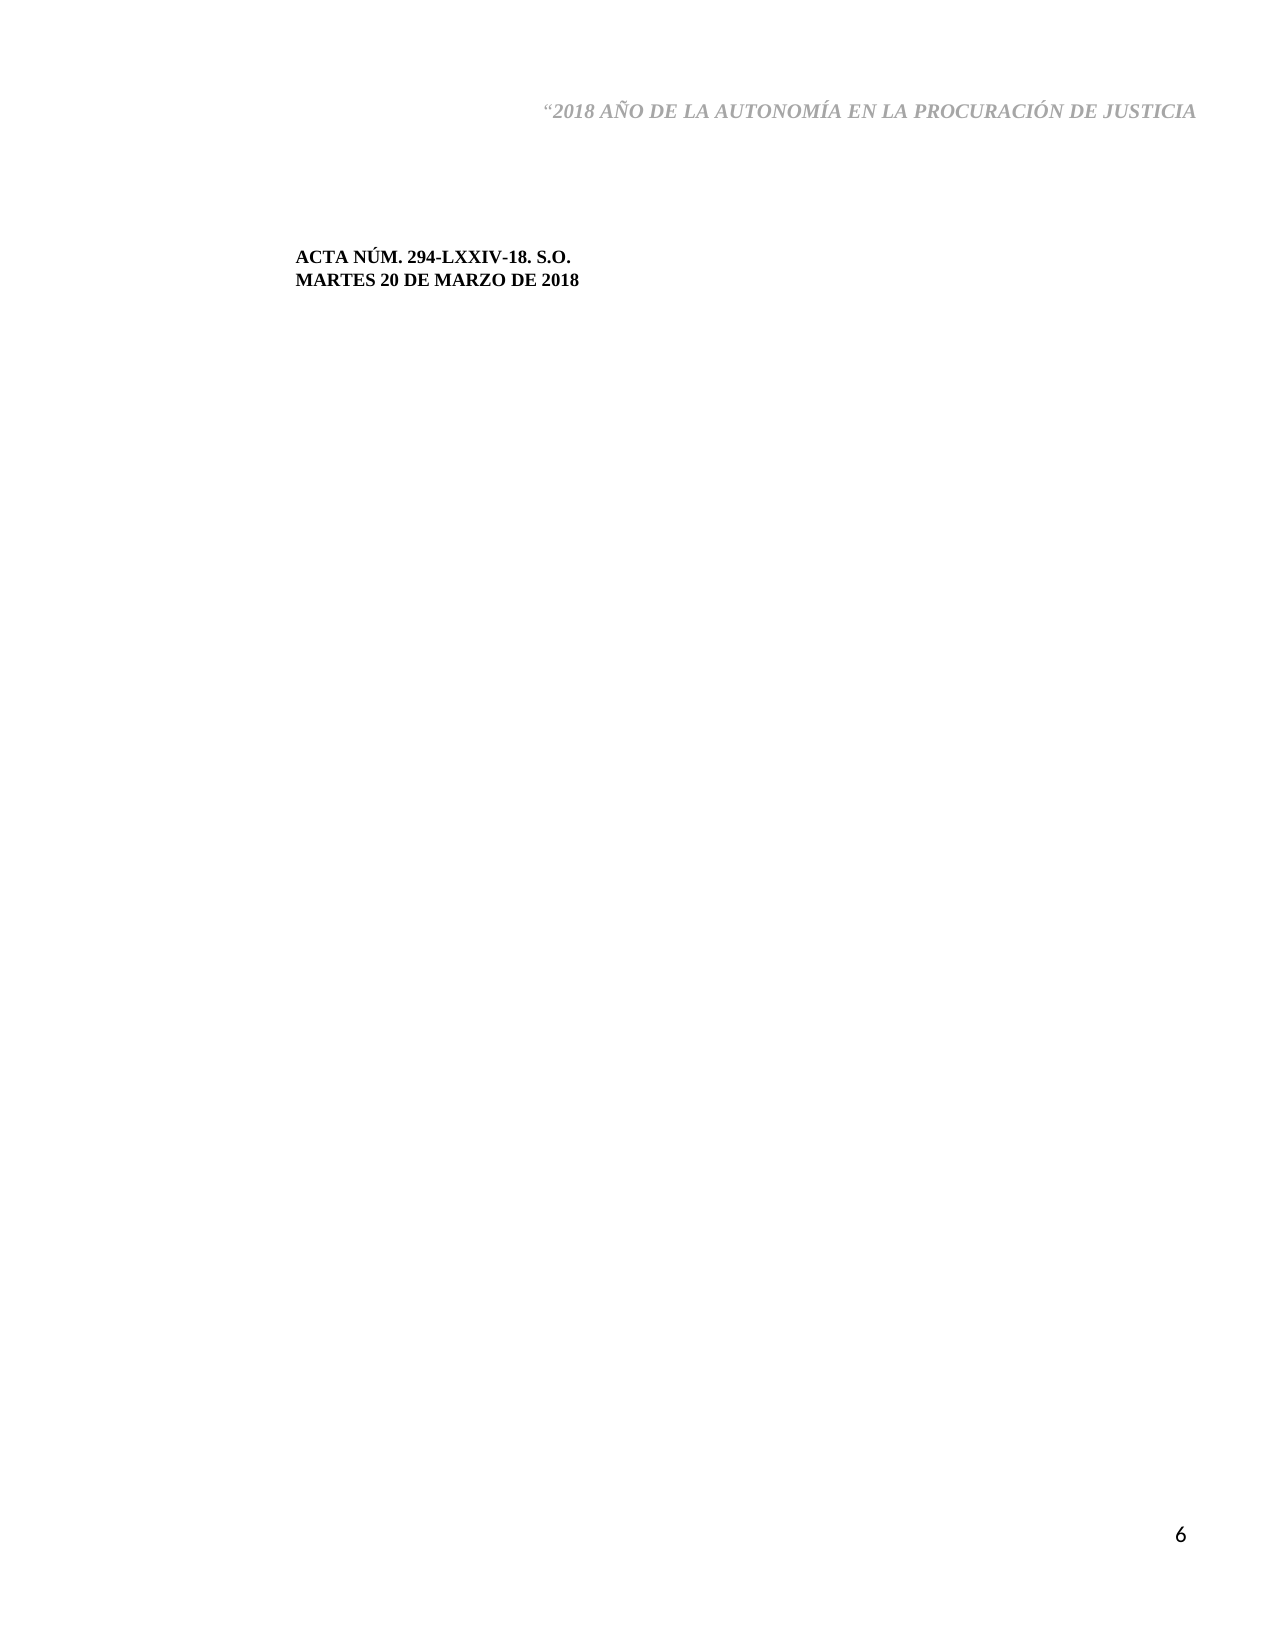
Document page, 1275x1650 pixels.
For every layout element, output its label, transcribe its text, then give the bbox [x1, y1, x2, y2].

text MARTES 20 DE MARZO DE 2018 [295, 268, 1186, 290]
text ACTA NÚM. 294-LXXIV-18. S.O. [295, 246, 1186, 267]
